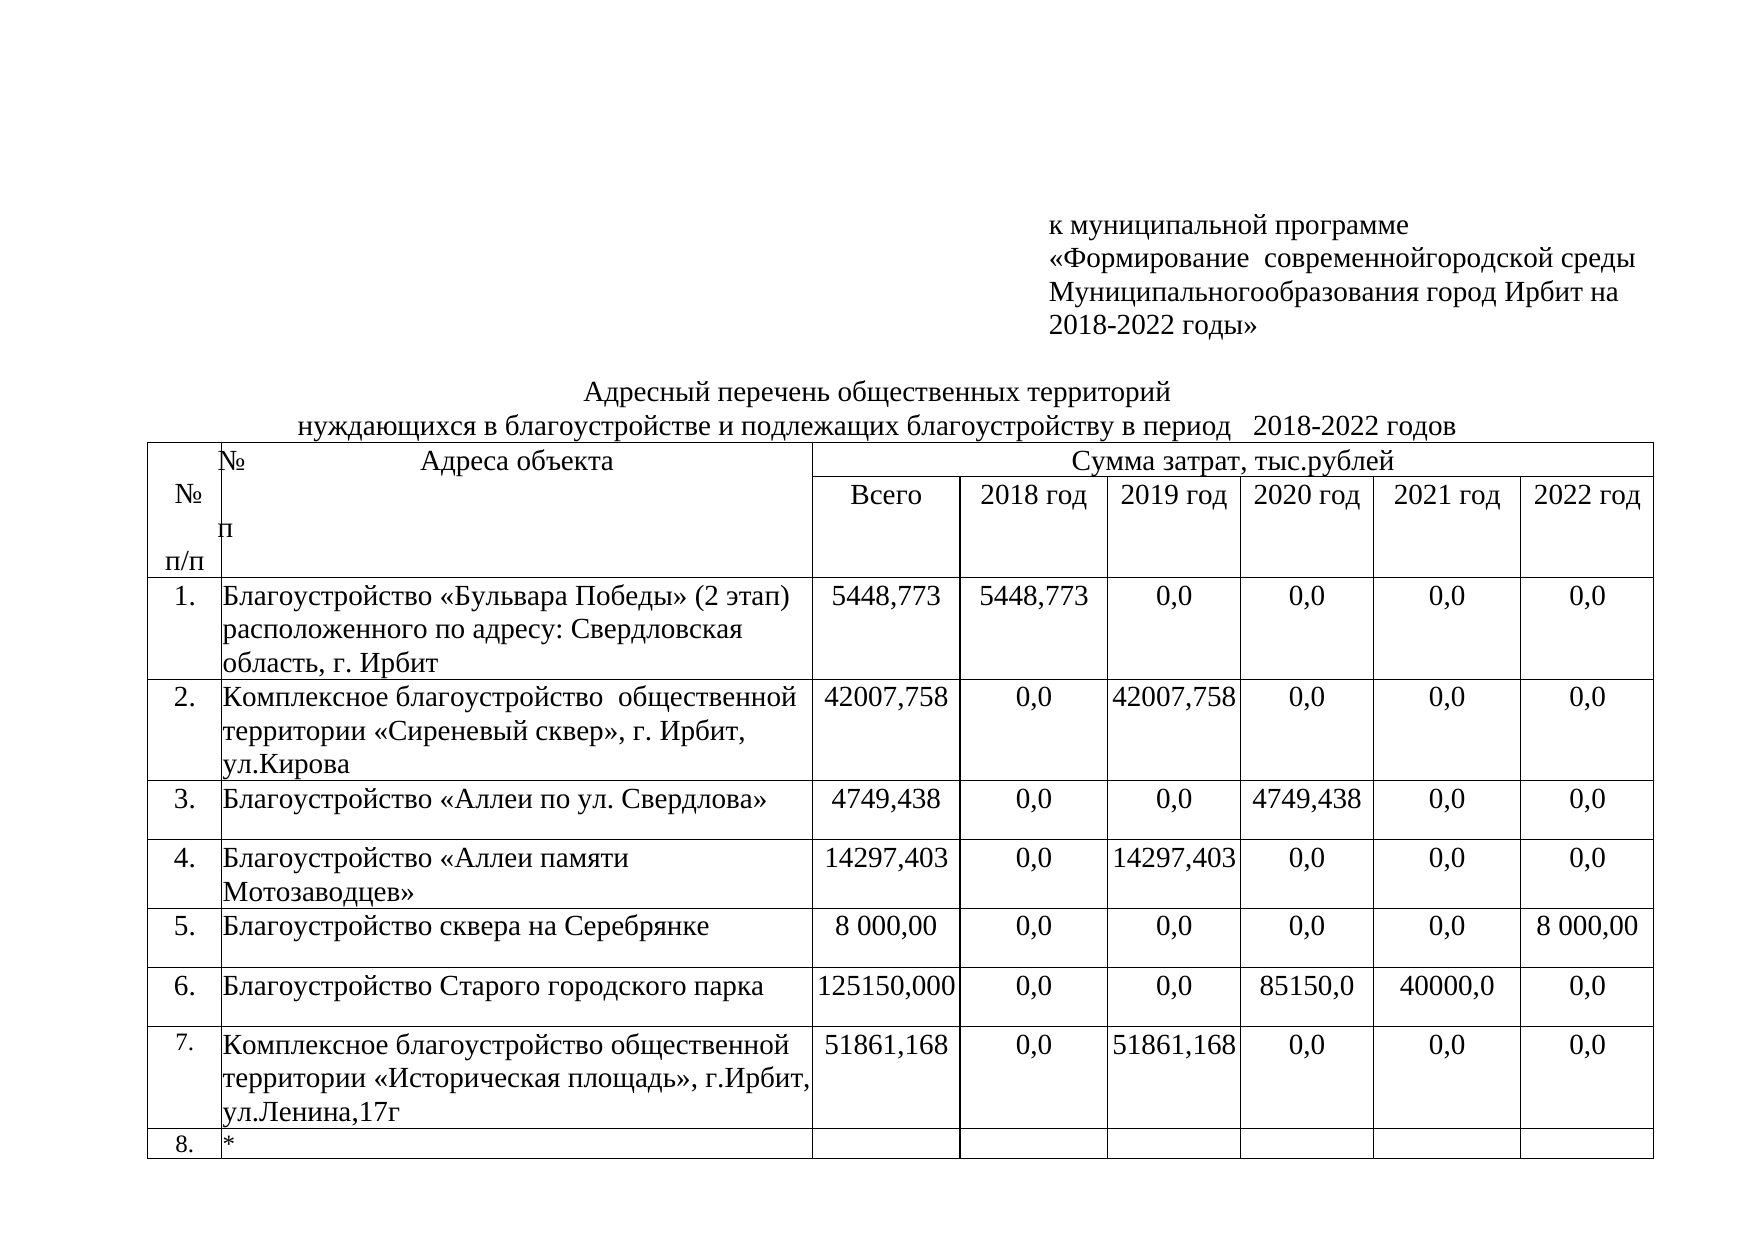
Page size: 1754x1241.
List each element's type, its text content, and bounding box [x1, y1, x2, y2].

table_cell 42007,758 [1108, 680, 1240, 780]
table_cell 0,0 [1521, 680, 1653, 780]
table_cell 0,0 [1374, 1027, 1520, 1128]
table_cell 2020 год [1241, 477, 1373, 577]
table_cell * [222, 1129, 812, 1157]
table_cell 2018 год [961, 477, 1107, 577]
table_cell 0,0 [1241, 840, 1373, 907]
table_cell Благоустройство «Аллеи памяти Мотозаводцев» [222, 840, 812, 907]
table_cell [813, 1129, 959, 1157]
table_cell 0,0 [1374, 909, 1520, 967]
table_cell 8 000,00 [1521, 909, 1653, 967]
table_cell [1521, 1129, 1653, 1157]
table_cell 4. [148, 840, 221, 907]
table_cell 4749,438 [1241, 781, 1373, 839]
table_cell 0,0 [1374, 840, 1520, 907]
table_cell 8. [148, 1129, 221, 1157]
title к муниципальной программе [591, 207, 1636, 240]
table_cell 4749,438 [813, 781, 959, 839]
table_cell Благоустройство Старого городского парка [222, 968, 812, 1026]
table_header № № пп/п [148, 443, 221, 577]
table_cell 0,0 [1521, 781, 1653, 839]
table_cell 0,0 [961, 781, 1107, 839]
text нуждающихся в благоустройстве и подлежащих благоустройству в период 2018-2022 годов [118, 408, 1636, 442]
table_cell Всего [813, 477, 959, 577]
table_cell [1374, 1129, 1520, 1157]
table_cell 2022 год [1521, 477, 1653, 577]
table_cell 51861,168 [813, 1027, 959, 1128]
table_cell 0,0 [1521, 578, 1653, 678]
table_cell 125150,000 [813, 968, 959, 1026]
table_cell 0,0 [1521, 968, 1653, 1026]
table_cell 14297,403 [813, 840, 959, 907]
table_cell 0,0 [1374, 781, 1520, 839]
table_cell Комплексное благоустройство общественной территории «Сиреневый сквер», г. Ирбит, ул.Кирова [222, 680, 812, 780]
table_cell 0,0 [1108, 578, 1240, 678]
table_cell 0,0 [1521, 1027, 1653, 1128]
table_cell [1108, 1129, 1240, 1157]
table_cell 6. [148, 968, 221, 1026]
table_cell 0,0 [1108, 968, 1240, 1026]
table_cell 8 000,00 [813, 909, 959, 967]
table_cell 7. [148, 1027, 221, 1128]
table_cell 85150,0 [1241, 968, 1373, 1026]
table_cell 1. [148, 578, 221, 678]
table_cell 5448,773 [813, 578, 959, 678]
table_cell Благоустройство «Бульвара Победы» (2 этап) расположенного по адресу: Свердловская область, г. Ирбит [222, 578, 812, 678]
table_cell 0,0 [961, 840, 1107, 907]
table_cell 0,0 [1241, 578, 1373, 678]
table_cell 5448,773 [961, 578, 1107, 678]
table_cell 0,0 [1521, 840, 1653, 907]
table_cell 0,0 [1374, 578, 1520, 678]
table_cell 51861,168 [1108, 1027, 1240, 1128]
table_cell 0,0 [1374, 680, 1520, 780]
table_cell 0,0 [1241, 1027, 1373, 1128]
table_cell 40000,0 [1374, 968, 1520, 1026]
table_cell 0,0 [1241, 680, 1373, 780]
table_cell 2021 год [1374, 477, 1520, 577]
table_cell [961, 1129, 1107, 1157]
table_cell 2. [148, 680, 221, 780]
title «Формирование современнойгородской среды Муниципальногообразования город Ирбит на 2018-2022 годы» [1048, 240, 1636, 341]
table_cell 14297,403 [1108, 840, 1240, 907]
table_cell 0,0 [961, 1027, 1107, 1128]
table_header Сумма затрат, тыс.рублей [813, 443, 1653, 476]
table_cell 2019 год [1108, 477, 1240, 577]
table_cell 0,0 [1241, 909, 1373, 967]
text Адресный перечень общественных территорий [118, 374, 1636, 408]
table_header Адреса объекта [222, 443, 812, 577]
table_cell Благоустройство сквера на Серебрянке [222, 909, 812, 967]
table_cell 42007,758 [813, 680, 959, 780]
table_cell 0,0 [1108, 909, 1240, 967]
table_cell 5. [148, 909, 221, 967]
table_cell 0,0 [1108, 781, 1240, 839]
table_cell [1241, 1129, 1373, 1157]
table_cell 0,0 [961, 968, 1107, 1026]
table_cell Благоустройство «Аллеи по ул. Свердлова» [222, 781, 812, 839]
table_cell 0,0 [961, 680, 1107, 780]
table_cell Комплексное благоустройство общественной территории «Историческая площадь», г.Ирбит, ул.Ленина,17г [222, 1027, 812, 1128]
table_cell 0,0 [961, 909, 1107, 967]
table_cell 3. [148, 781, 221, 839]
